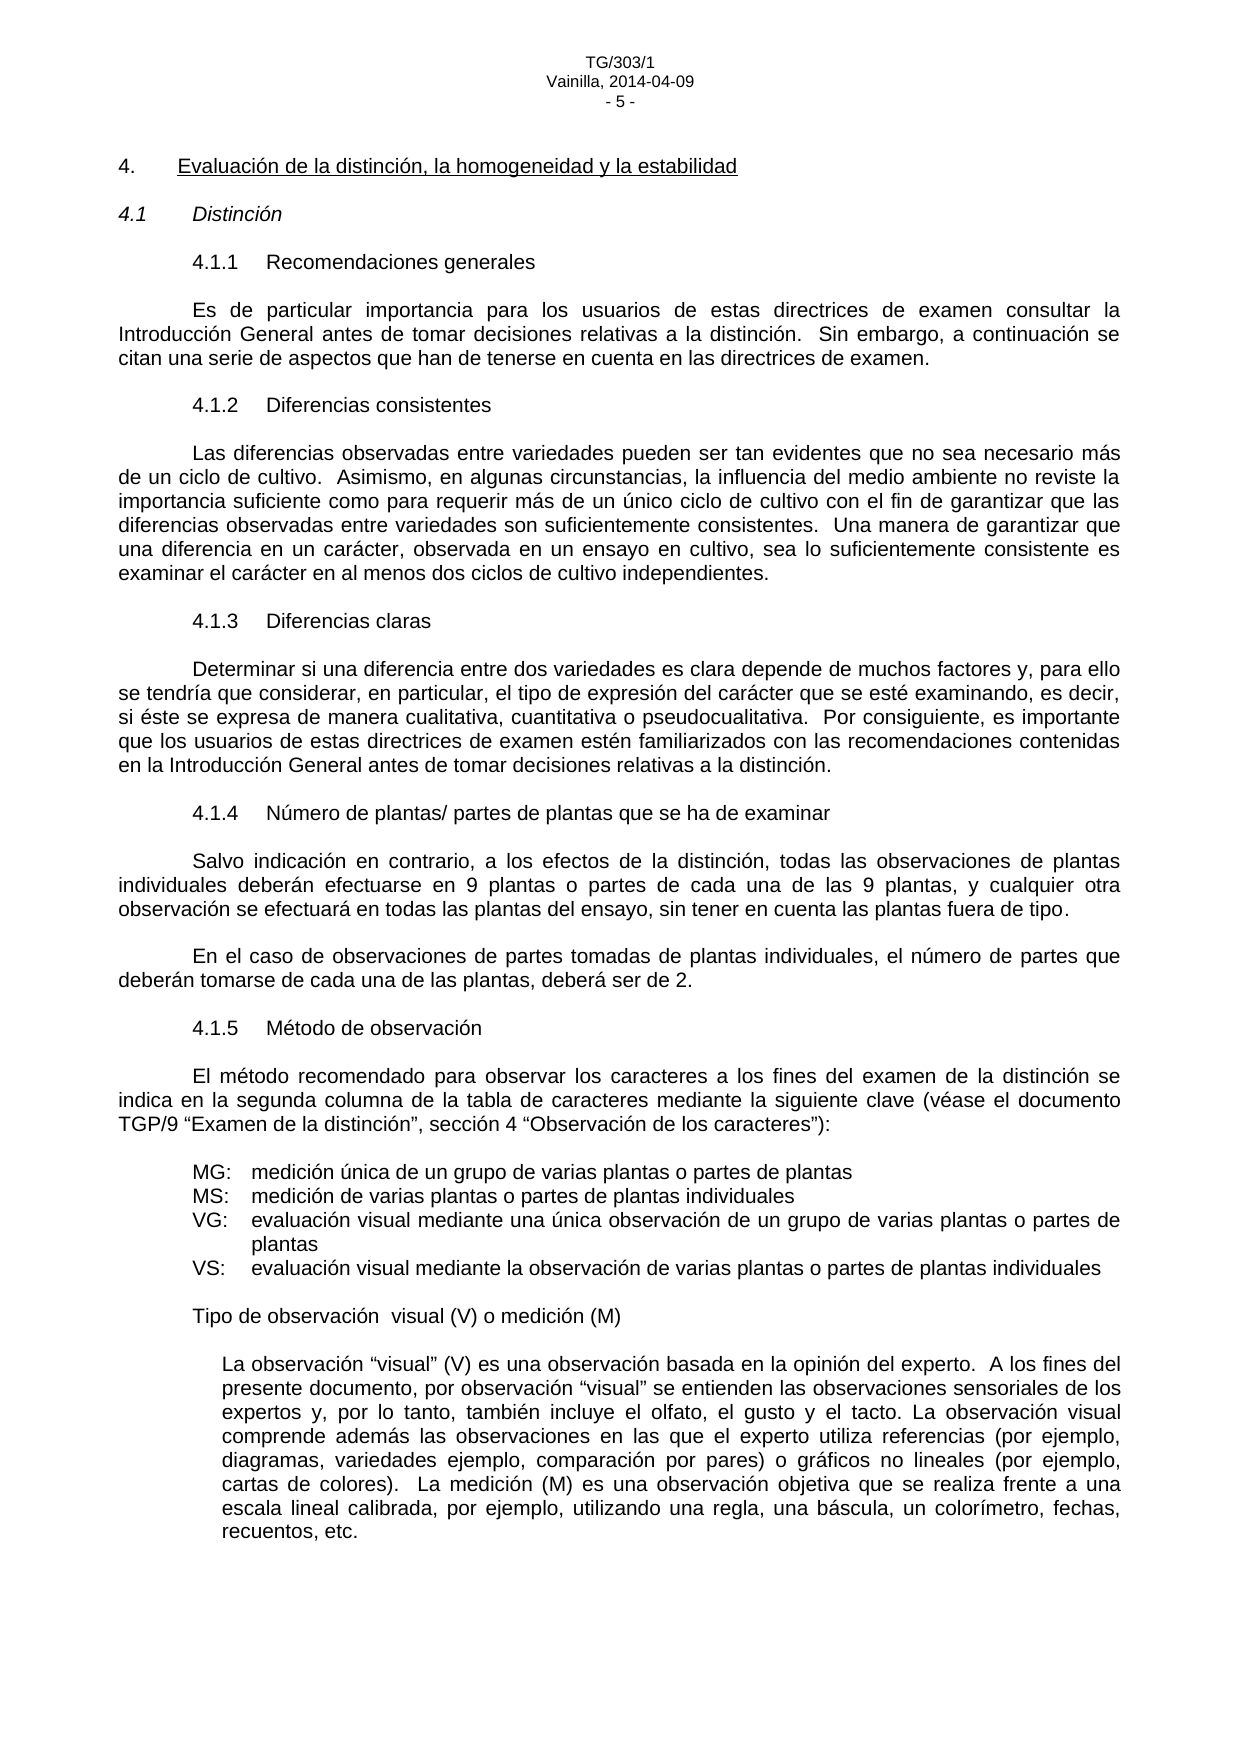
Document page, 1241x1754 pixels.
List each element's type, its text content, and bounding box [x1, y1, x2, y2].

subtitle 4.1.2 Diferencias consistentes [192, 393, 1122, 417]
text VS: evaluación visual mediante la observación de varias plantas o partes de plantas individuales [192, 1256, 1122, 1280]
text Las diferencias observadas entre variedades pueden ser tan evidentes que no sea necesario más de un ciclo de cultivo. Asimismo, en algunas circunstancias, la influencia del medio ambiente no reviste la importancia suficiente como para requerir más de un único ciclo de cultivo con el fin de garantizar que las diferencias observadas entre variedades son suficientemente consistentes. Una manera de garantizar que una diferencia en un carácter, observada en un ensayo en cultivo, sea lo suficientemente consistente es examinar el carácter en al menos dos ciclos de cultivo independientes. [118, 441, 1122, 585]
text Es de particular importancia para los usuarios de estas directrices de examen consultar la Introducción General antes de tomar decisiones relativas a la distinción. Sin embargo, a continuación se citan una serie de aspectos que han de tenerse en cuenta en las directrices de examen. [118, 297, 1122, 369]
text El método recomendado para observar los caracteres a los fines del examen de la distinción se indica en la segunda columna de la tabla de caracteres mediante la siguiente clave (véase el documento TGP/9 “Examen de la distinción”, sección 4 “Observación de los caracteres”): [118, 1064, 1122, 1136]
subtitle 4.1.5 Método de observación [192, 1016, 1122, 1040]
text Tipo de observación visual (V) o medición (M) [192, 1304, 1122, 1328]
subtitle 4.1 Distinción [118, 202, 1122, 226]
text En el caso de observaciones de partes tomadas de plantas individuales, el número de partes que deberán tomarse de cada una de las plantas, deberá ser de 2. [118, 944, 1122, 992]
subtitle 4.1.3 Diferencias claras [192, 609, 1122, 633]
subtitle 4.1.4 Número de plantas/ partes de plantas que se ha de examinar [192, 801, 1122, 824]
text La observación “visual” (V) es una observación basada en la opinión del experto. A los fines del presente documento, por observación “visual” se entienden las observaciones sensoriales de los expertos y, por lo tanto, también incluye el olfato, el gusto y el tacto. La observación visual comprende además las observaciones en las que el experto utiliza referencias (por ejemplo, diagramas, variedades ejemplo, comparación por pares) o gráficos no lineales (por ejemplo, cartas de colores). La medición (M) es una observación objetiva que se realiza frente a una escala lineal calibrada, por ejemplo, utilizando una regla, una báscula, un colorímetro, fechas, recuentos, etc. [222, 1352, 1122, 1543]
text Determinar si una diferencia entre dos variedades es clara depende de muchos factores y, para ello se tendría que considerar, en particular, el tipo de expresión del carácter que se esté examinando, es decir, si éste se expresa de manera cualitativa, cuantitativa o pseudocualitativa. Por consiguiente, es importante que los usuarios de estas directrices de examen estén familiarizados con las recomendaciones contenidas en la Introducción General antes de tomar decisiones relativas a la distinción. [118, 657, 1122, 777]
subtitle Evaluación de la distinción, la homogeneidad y la estabilidad [118, 154, 1122, 178]
subtitle 4.1.1 Recomendaciones generales [192, 249, 1122, 273]
text MS: medición de varias plantas o partes de plantas individuales [192, 1184, 1122, 1208]
text MG: medición única de un grupo de varias plantas o partes de plantas [192, 1160, 1122, 1184]
text VG: evaluación visual mediante una única observación de un grupo de varias plantas o partes de plantas [192, 1208, 1122, 1256]
text Salvo indicación en contrario, a los efectos de la distinción, todas las observaciones de plantas individuales deberán efectuarse en 9 plantas o partes de cada una de las 9 plantas, y cualquier otra observación se efectuará en todas las plantas del ensayo, sin tener en cuenta las plantas fuera de tipo. [118, 848, 1122, 920]
